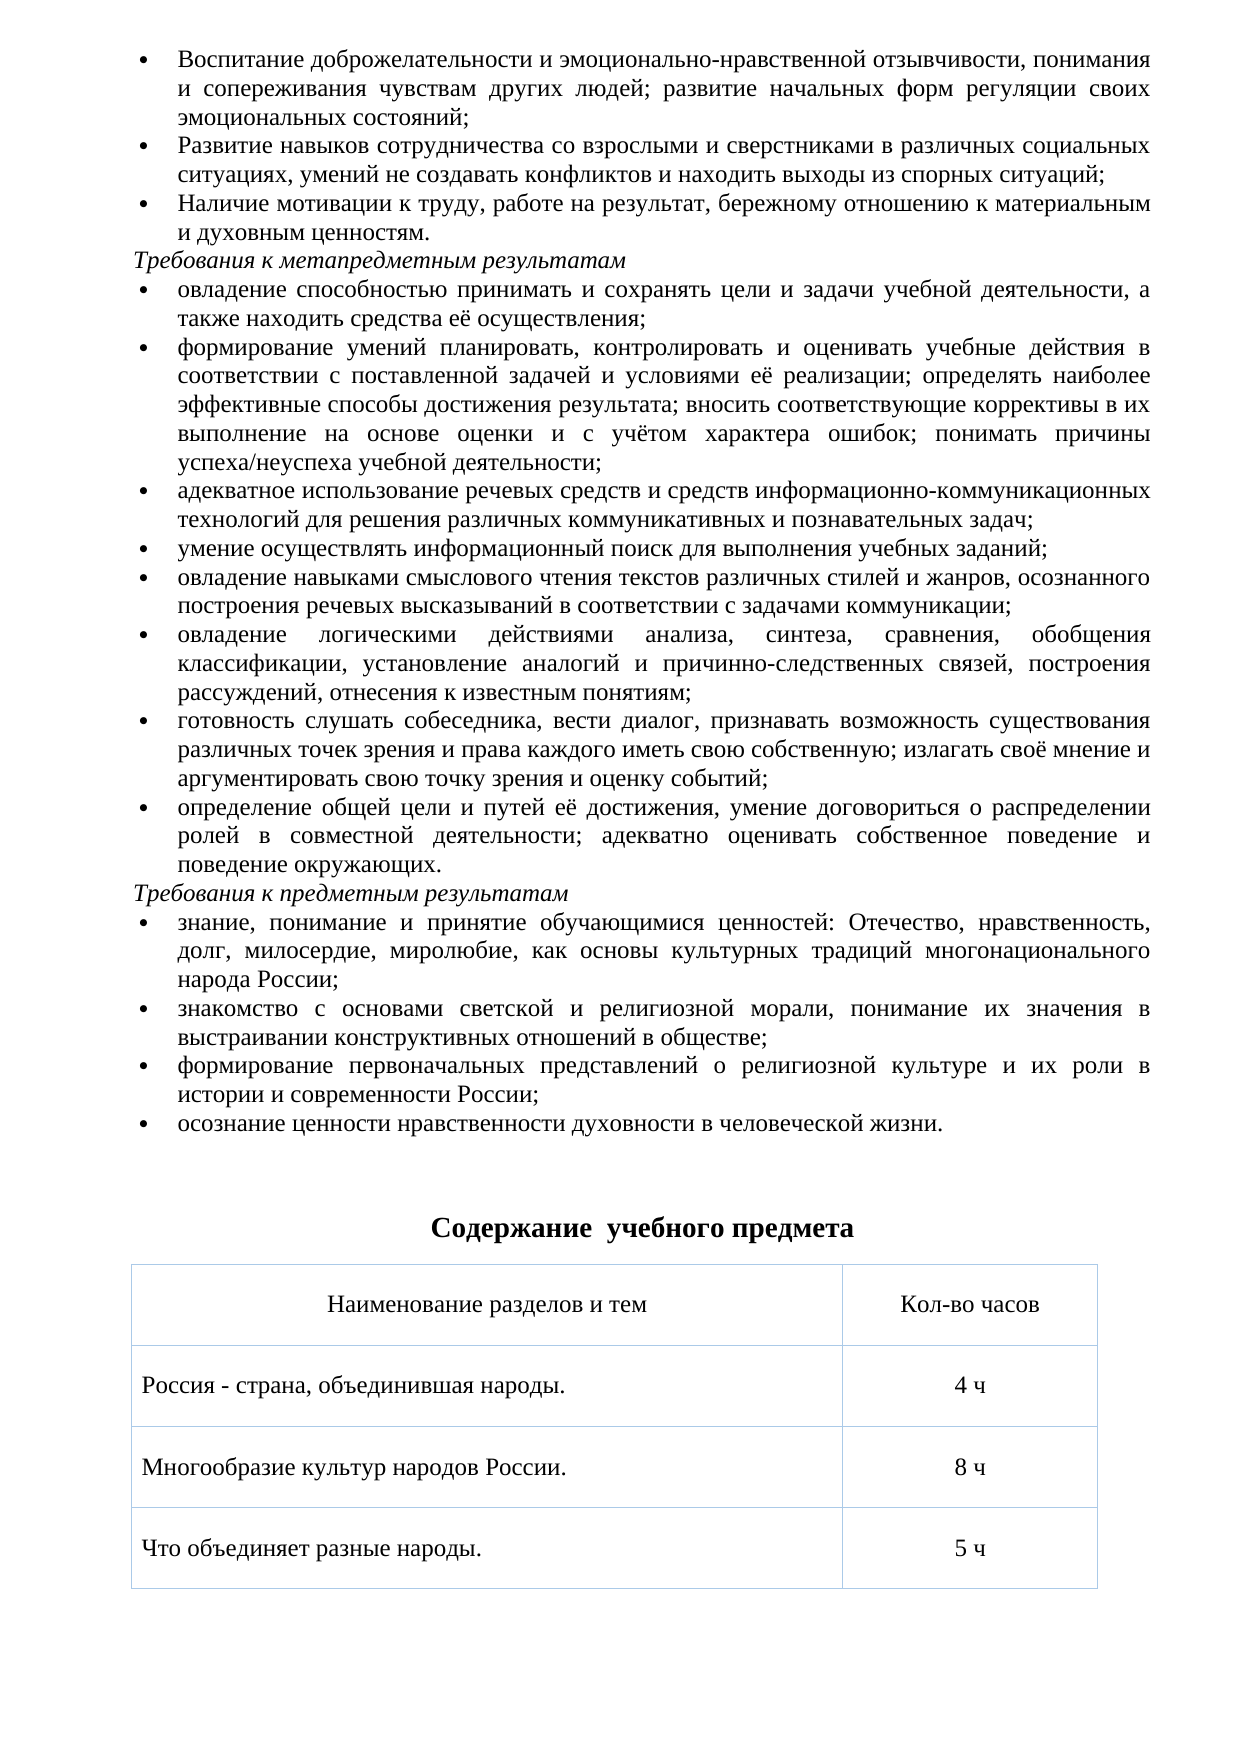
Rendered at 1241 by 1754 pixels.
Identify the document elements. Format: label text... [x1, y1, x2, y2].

list определение общей цели и путей её достижения, умение договориться о распределении ролей в совместной деятельности; адекватно оценивать собственное поведение и поведение окружающих. [140, 792, 1152, 878]
list формирование умений планировать, контролировать и оценивать учебные действия в соответствии с поставленной задачей и условиями её реализации; определять наиболее эффективные способы достижения результата; вносить соответствующие коррективы в их выполнение на основе оценки и с учётом характера ошибок; понимать причины успеха/неуспеха учебной деятельности; [140, 332, 1152, 476]
text Содержание учебного предмета [138, 1210, 1147, 1244]
text Требования к предметным результатам [133, 878, 1152, 907]
list Воспитание доброжелательности и эмоционально-нравственной отзывчивости, понимания и сопереживания чувствам других людей; развитие начальных форм регуляции своих эмоциональных состояний; [140, 44, 1152, 131]
text Требования к метапредметным результатам [133, 246, 1152, 274]
list знание, понимание и принятие обучающимися ценностей: Отечество, нравственность, долг, милосердие, миролюбие, как основы культурных традиций многонационального народа России; [140, 907, 1152, 993]
list овладение навыками смыслового чтения текстов различных стилей и жанров, осознанного построения речевых высказываний в соответствии с задачами коммуникации; [140, 562, 1152, 619]
list Наличие мотивации к труду, работе на результат, бережному отношению к материальным и духовным ценностям. [140, 188, 1152, 246]
list формирование первоначальных представлений о религиозной культуре и их роли в истории и современности России; [140, 1051, 1152, 1108]
table_cell 5 ч [843, 1508, 1097, 1588]
table_cell 4 ч [843, 1346, 1097, 1426]
table_header Кол-во часов [843, 1265, 1097, 1344]
table_cell Россия - страна, объединившая народы. [132, 1346, 842, 1426]
table_cell 8 ч [843, 1427, 1097, 1507]
table_cell Многообразие культур народов России. [132, 1427, 842, 1507]
table_header Наименование разделов и тем [132, 1265, 842, 1344]
table_cell Что объединяет разные народы. [132, 1508, 842, 1588]
list готовность слушать собеседника, вести диалог, признавать возможность существования различных точек зрения и права каждого иметь свою собственную; излагать своё мнение и аргументировать свою точку зрения и оценку событий; [140, 706, 1152, 792]
list овладение способностью принимать и сохранять цели и задачи учебной деятельности, а также находить средства её осуществления; [140, 274, 1152, 332]
list овладение логическими действиями анализа, синтеза, сравнения, обобщения классификации, установление аналогий и причинно-следственных связей, построения рассуждений, отнесения к известным понятиям; [140, 619, 1152, 706]
list умение осуществлять информационный поиск для выполнения учебных заданий; [140, 533, 1152, 562]
list адекватное использование речевых средств и средств информационно-коммуникационных технологий для решения различных коммуникативных и познавательных задач; [140, 476, 1152, 533]
list осознание ценности нравственности духовности в человеческой жизни. [140, 1108, 1152, 1137]
list Развитие навыков сотрудничества со взрослыми и сверстниками в различных социальных ситуациях, умений не создавать конфликтов и находить выходы из спорных ситуаций; [140, 131, 1152, 188]
list знакомство с основами светской и религиозной морали, понимание их значения в выстраивании конструктивных отношений в обществе; [140, 993, 1152, 1051]
